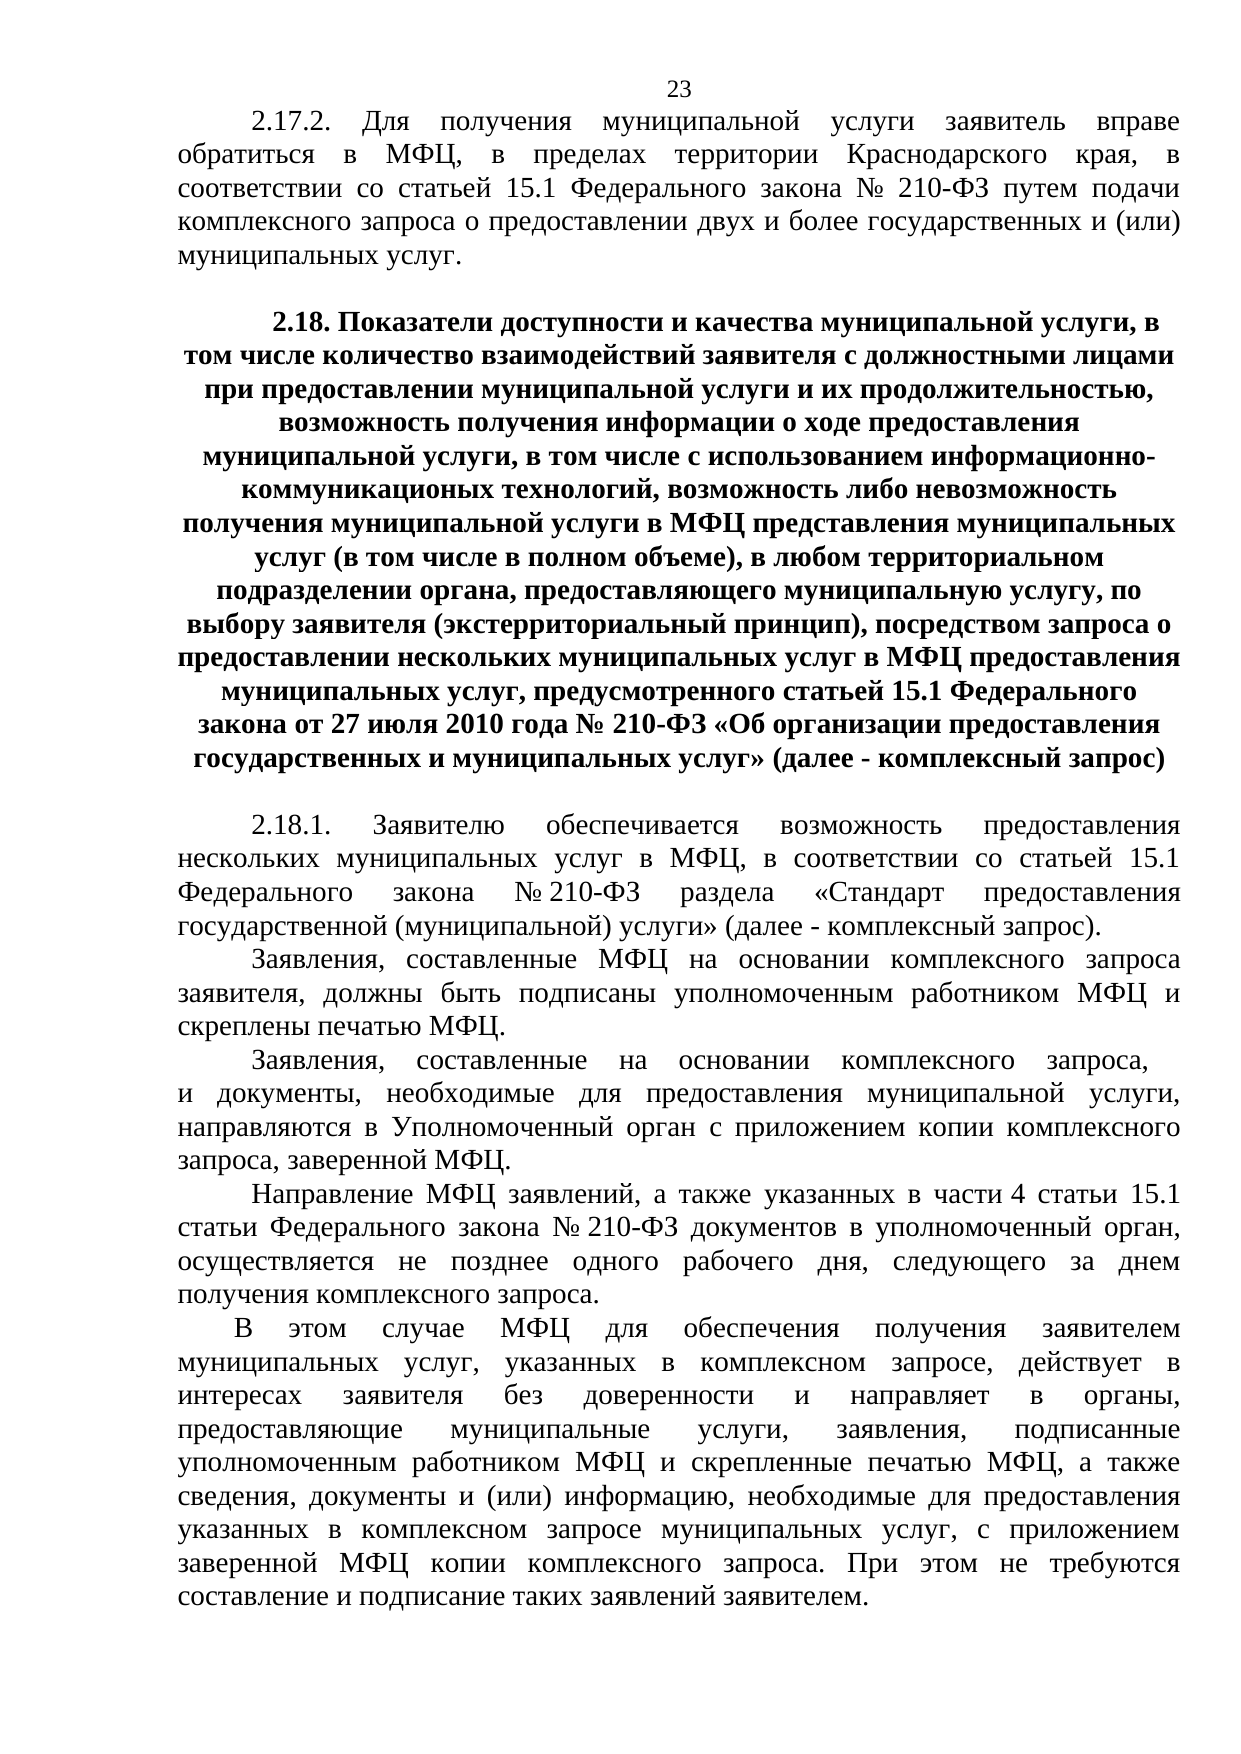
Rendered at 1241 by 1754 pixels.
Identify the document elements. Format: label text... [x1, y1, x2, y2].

text Направление МФЦ заявлений, а также указанных в части 4 статьи 15.1 статьи Федерального закона № 210-ФЗ документов в уполномоченный орган, осуществляется не позднее одного рабочего дня, следующего за днем получения комплексного запроса. [177, 1176, 1181, 1310]
text В этом случае МФЦ для обеспечения получения заявителем муниципальных услуг, указанных в комплексном запросе, действует в интересах заявителя без доверенности и направляет в органы, предоставляющие муниципальные услуги, заявления, подписанные уполномоченным работником МФЦ и скрепленные печатью МФЦ, а также сведения, документы и (или) информацию, необходимые для предоставления указанных в комплексном запросе муниципальных услуг, с приложением заверенной МФЦ копии комплексного запроса. При этом не требуются составление и подписание таких заявлений заявителем. [177, 1310, 1181, 1612]
text Заявления, составленные МФЦ на основании комплексного запроса заявителя, должны быть подписаны уполномоченным работником МФЦ и скреплены печатью МФЦ. [177, 941, 1181, 1042]
text 2.18.1. Заявителю обеспечивается возможность предоставления нескольких муниципальных услуг в МФЦ, в соответствии со статьей 15.1 Федерального закона № 210-ФЗ раздела «Стандарт предоставления государственной (муниципальной) услуги» (далее - комплексный запрос). [177, 807, 1181, 941]
text 2.17.2. Для получения муниципальной услуги заявитель вправе обратиться в МФЦ, в пределах территории Краснодарского края, в соответствии со статьей 15.1 Федерального закона № 210-ФЗ путем подачи комплексного запроса о предоставлении двух и более государственных и (или) муниципальных услуг. [177, 103, 1181, 270]
text Заявления, составленные на основании комплексного запроса, и документы, необходимые для предоставления муниципальной услуги, направляются в Уполномоченный орган с приложением копии комплексного запроса, заверенной МФЦ. [177, 1042, 1181, 1176]
text 2.18. Показатели доступности и качества муниципальной услуги, в том числе количество взаимодействий заявителя с должностными лицами при предоставлении муниципальной услуги и их продолжительностью, возможность получения информации о ходе предоставления муниципальной услуги, в том числе с использованием информационно-коммуникационых технологий, возможность либо невозможность получения муниципальной услуги в МФЦ представления муниципальных услуг (в том числе в полном объеме), в любом территориальном подразделении органа, предоставляющего муниципальную услугу, по выбору заявителя (экстерриториальный принцип), посредством запроса о предоставлении нескольких муниципальных услуг в МФЦ предоставления муниципальных услуг, предусмотренного статьей 15.1 Федерального закона от 27 июля 2010 года № 210-ФЗ «Об организации предоставления государственных и муниципальных услуг» (далее - комплексный запрос) [177, 673, 1181, 773]
text 2.18. Показатели доступности и качества муниципальной услуги, в том числе количество взаимодействий заявителя с должностными лицами при предоставлении муниципальной услуги и их продолжительностью, возможность получения информации о ходе предоставления муниципальной услуги, в том числе с использованием информационно-коммуникационых технологий, возможность либо невозможность получения муниципальной услуги в МФЦ представления муниципальных услуг (в том числе в полном объеме), в любом территориальном подразделении органа, предоставляющего муниципальную услугу, по выбору заявителя (экстерриториальный принцип), посредством запроса о предоставлении нескольких муниципальных услуг в МФЦ предоставления муниципальных услуг, предусмотренного статьей 15.1 Федерального закона от 27 июля 2010 года № 210-ФЗ «Об организации предоставления государственных и муниципальных услуг» (далее - комплексный запрос) [177, 304, 1181, 639]
